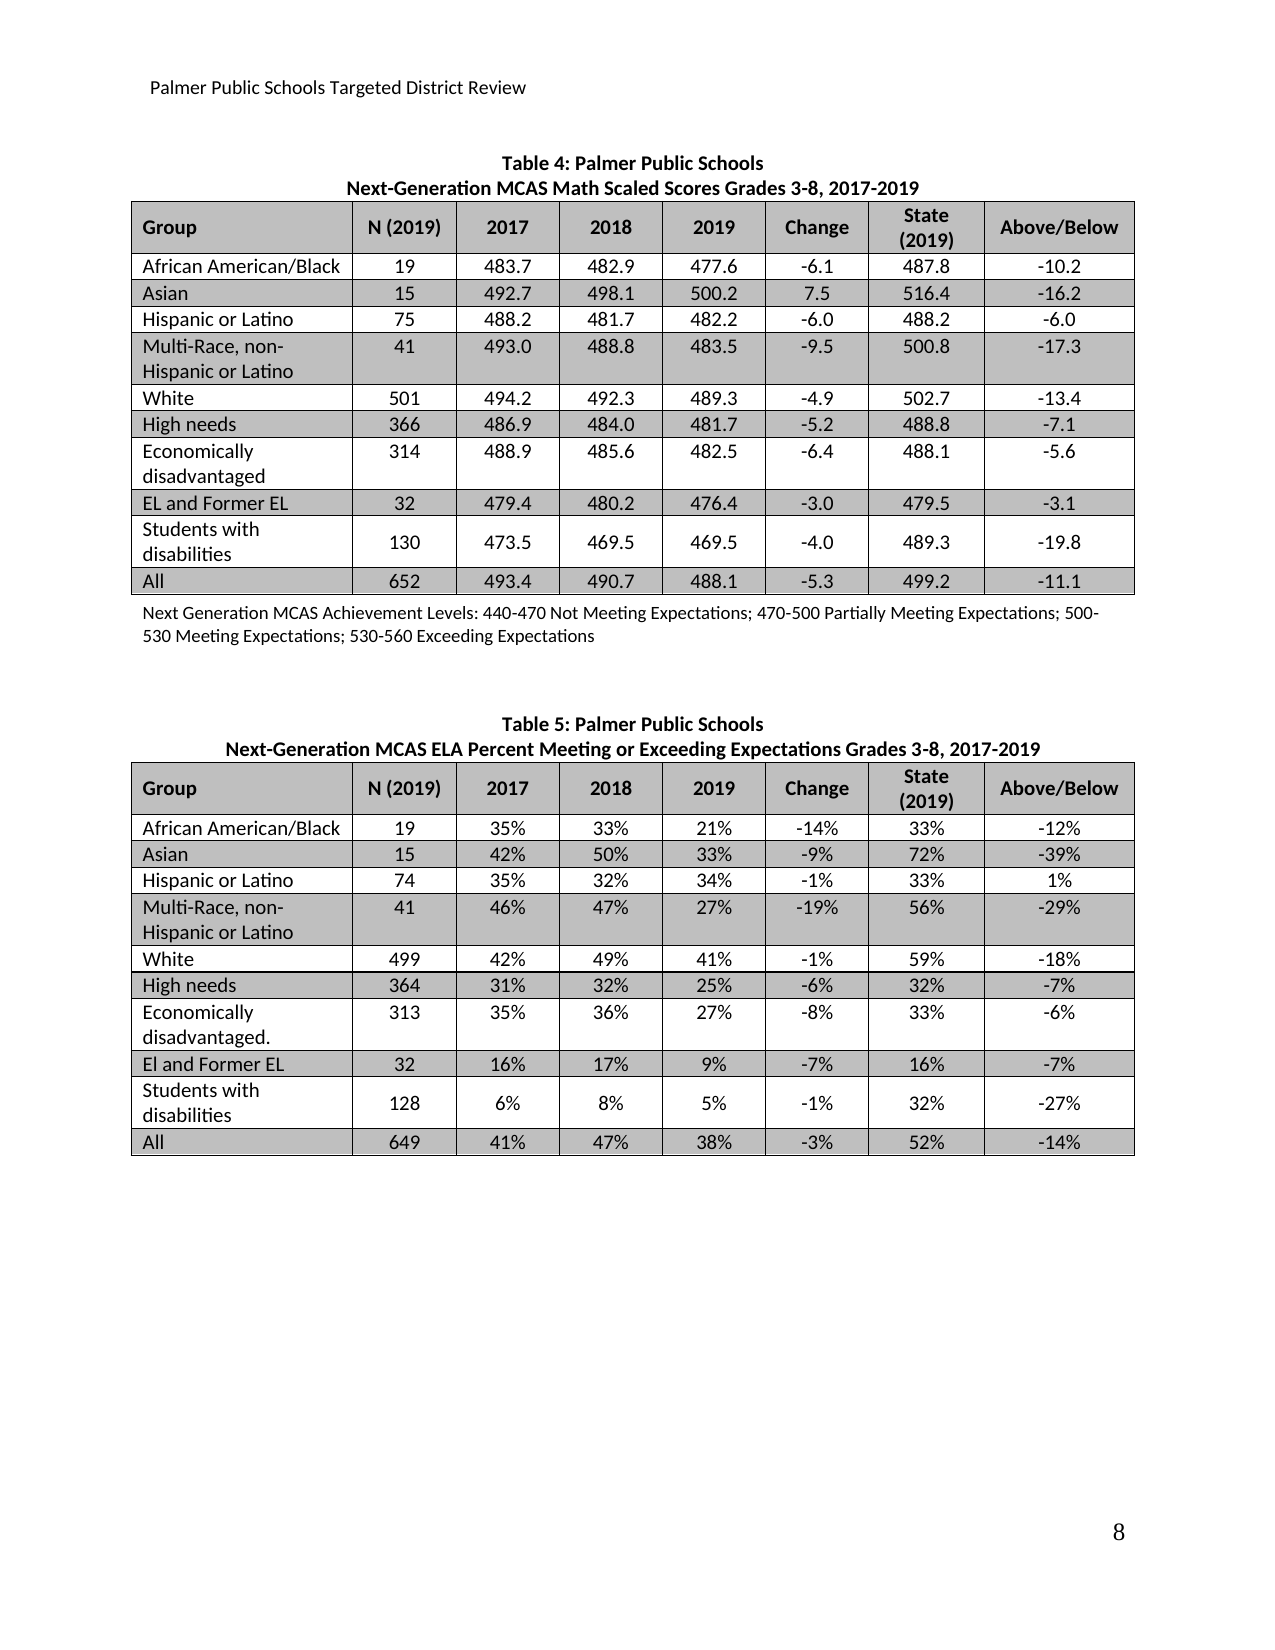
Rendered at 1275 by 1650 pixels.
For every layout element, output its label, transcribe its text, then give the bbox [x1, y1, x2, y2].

table_cell 2018 [560, 202, 662, 253]
table_cell 479.4 [457, 490, 559, 515]
table_cell 481.7 [560, 307, 662, 332]
table_cell Next Generation MCAS Achievement Levels: 440-470 Not Meeting Expectations; 470-500 Partially Meeting Expectations; 500-530 Meeting Expectations; 530-560 Exceeding Expectations [131, 595, 1134, 647]
table_cell 42% [457, 946, 559, 971]
table_cell 314 [353, 438, 456, 489]
table_cell 130 [353, 516, 456, 567]
table_cell 32% [560, 973, 662, 998]
table_cell -10.2 [985, 254, 1134, 279]
table_cell 8% [560, 1077, 662, 1128]
table_cell -13.4 [985, 385, 1134, 410]
table_cell -7% [985, 1051, 1134, 1076]
table_cell 31% [457, 973, 559, 998]
table_cell -11.1 [985, 568, 1134, 593]
table_cell Group [132, 763, 352, 814]
table_cell 35% [457, 815, 559, 840]
table_cell High needs [132, 411, 352, 437]
table_cell 364 [353, 973, 456, 998]
table_cell 649 [353, 1129, 456, 1154]
table_cell White [132, 385, 352, 410]
table_cell 482.5 [663, 438, 765, 489]
table_cell 2018 [560, 763, 662, 814]
table_cell 493.0 [457, 333, 559, 384]
table_cell 488.2 [457, 307, 559, 332]
table_cell 27% [663, 999, 765, 1050]
table_cell 490.7 [560, 568, 662, 593]
table_cell 494.2 [457, 385, 559, 410]
table_cell 313 [353, 999, 456, 1050]
table_cell 498.1 [560, 280, 662, 306]
table_cell -1% [766, 1077, 868, 1128]
table_cell 33% [869, 999, 984, 1050]
table_cell 41% [663, 946, 765, 971]
table_cell 479.5 [869, 490, 984, 515]
table_cell 366 [353, 411, 456, 437]
table_cell 33% [869, 815, 984, 840]
table_cell Economically disadvantaged [132, 438, 352, 489]
table_cell 33% [663, 841, 765, 867]
table_cell 480.2 [560, 490, 662, 515]
table_cell 32% [560, 868, 662, 893]
table_cell 7.5 [766, 280, 868, 306]
table_cell 485.6 [560, 438, 662, 489]
table_cell -3.1 [985, 490, 1134, 515]
table_cell 486.9 [457, 411, 559, 437]
table_cell 49% [560, 946, 662, 971]
table_cell African American/Black [132, 254, 352, 279]
table_cell -1% [766, 868, 868, 893]
table_cell 5% [663, 1077, 765, 1128]
table_cell 481.7 [663, 411, 765, 437]
table_cell 516.4 [869, 280, 984, 306]
table_cell 469.5 [560, 516, 662, 567]
table_cell 502.7 [869, 385, 984, 410]
table_cell 488.2 [869, 307, 984, 332]
table_cell 492.3 [560, 385, 662, 410]
table_header Table 5: Palmer Public Schools Next-Generation MCAS ELA Percent Meeting or Exceeding Expectations Grades 3-8, 2017-2019 [131, 711, 1134, 762]
table_cell -4.9 [766, 385, 868, 410]
table_cell -7% [985, 973, 1134, 998]
table_cell 25% [663, 973, 765, 998]
table_cell Economically disadvantaged. [132, 999, 352, 1050]
table_cell 487.8 [869, 254, 984, 279]
table_cell 52% [869, 1129, 984, 1154]
table_cell -3% [766, 1129, 868, 1154]
table_cell 75 [353, 307, 456, 332]
table_cell -5.3 [766, 568, 868, 593]
table_cell African American/Black [132, 815, 352, 840]
table_cell 6% [457, 1077, 559, 1128]
table_cell All [132, 1129, 352, 1154]
table_cell 33% [869, 868, 984, 893]
table_cell 488.1 [869, 438, 984, 489]
table_cell All [132, 568, 352, 593]
table_cell 501 [353, 385, 456, 410]
table_cell -5.6 [985, 438, 1134, 489]
table_cell 38% [663, 1129, 765, 1154]
table_cell 2017 [457, 202, 559, 253]
table_cell 19 [353, 815, 456, 840]
table_cell 50% [560, 841, 662, 867]
table_cell 2019 [663, 202, 765, 253]
table_cell 2017 [457, 763, 559, 814]
table_cell 477.6 [663, 254, 765, 279]
table_cell 499.2 [869, 568, 984, 593]
table_cell 16% [457, 1051, 559, 1076]
table_cell 652 [353, 568, 456, 593]
table_cell Hispanic or Latino [132, 868, 352, 893]
table_cell 17% [560, 1051, 662, 1076]
table_cell 500.2 [663, 280, 765, 306]
table_cell -14% [985, 1129, 1134, 1154]
table_cell 476.4 [663, 490, 765, 515]
table_cell 47% [560, 1129, 662, 1154]
table_cell -9.5 [766, 333, 868, 384]
table_cell -18% [985, 946, 1134, 971]
table_cell 32% [869, 1077, 984, 1128]
table_cell 488.1 [663, 568, 765, 593]
table_cell -39% [985, 841, 1134, 867]
table_cell -8% [766, 999, 868, 1050]
table_cell 21% [663, 815, 765, 840]
table_cell 36% [560, 999, 662, 1050]
table_cell 492.7 [457, 280, 559, 306]
table_cell 482.2 [663, 307, 765, 332]
table_cell Above/Below [985, 763, 1134, 814]
table_cell -19.8 [985, 516, 1134, 567]
table_cell 1% [985, 868, 1134, 893]
table_cell 19 [353, 254, 456, 279]
table_cell 493.4 [457, 568, 559, 593]
table_cell 473.5 [457, 516, 559, 567]
table_cell 32% [869, 973, 984, 998]
table_cell -3.0 [766, 490, 868, 515]
table_cell 484.0 [560, 411, 662, 437]
table_cell EL and Former EL [132, 490, 352, 515]
table_cell -6.0 [985, 307, 1134, 332]
table_cell 469.5 [663, 516, 765, 567]
table_cell 34% [663, 868, 765, 893]
table_cell -7% [766, 1051, 868, 1076]
table_cell 56% [869, 894, 984, 945]
table_cell Multi-Race, non-Hispanic or Latino [132, 894, 352, 945]
table_cell -6% [766, 973, 868, 998]
table_cell 2019 [663, 763, 765, 814]
table_cell -9% [766, 841, 868, 867]
table_cell 488.8 [560, 333, 662, 384]
table_cell 46% [457, 894, 559, 945]
table_cell State (2019) [869, 202, 984, 253]
table_cell Students with disabilities [132, 516, 352, 567]
table_cell -1% [766, 946, 868, 971]
table_cell -6% [985, 999, 1134, 1050]
table_header Table 4: Palmer Public Schools Next-Generation MCAS Math Scaled Scores Grades 3-8, 2017-2019 [131, 150, 1134, 201]
table_cell 42% [457, 841, 559, 867]
table_cell Asian [132, 280, 352, 306]
table_cell 27% [663, 894, 765, 945]
table_cell 16% [869, 1051, 984, 1076]
table_cell 35% [457, 868, 559, 893]
table_cell -4.0 [766, 516, 868, 567]
table_cell -5.2 [766, 411, 868, 437]
table_cell 482.9 [560, 254, 662, 279]
table_cell 483.5 [663, 333, 765, 384]
table_cell 499 [353, 946, 456, 971]
table_cell 74 [353, 868, 456, 893]
table_cell -12% [985, 815, 1134, 840]
table_cell 488.9 [457, 438, 559, 489]
table_cell 483.7 [457, 254, 559, 279]
table_cell Change [766, 763, 868, 814]
table_cell N (2019) [353, 202, 456, 253]
table_cell -29% [985, 894, 1134, 945]
table_cell Asian [132, 841, 352, 867]
table_cell Above/Below [985, 202, 1134, 253]
table_cell 32 [353, 1051, 456, 1076]
table_cell State (2019) [869, 763, 984, 814]
table_cell 489.3 [663, 385, 765, 410]
table_cell High needs [132, 973, 352, 998]
table_cell 41% [457, 1129, 559, 1154]
table_cell 35% [457, 999, 559, 1050]
table_cell -14% [766, 815, 868, 840]
table_cell N (2019) [353, 763, 456, 814]
table_cell Change [766, 202, 868, 253]
table_cell -17.3 [985, 333, 1134, 384]
table_cell Group [132, 202, 352, 253]
table_cell 128 [353, 1077, 456, 1128]
table_cell 489.3 [869, 516, 984, 567]
table_cell -16.2 [985, 280, 1134, 306]
table_cell 32 [353, 490, 456, 515]
table_cell -6.0 [766, 307, 868, 332]
table_cell 41 [353, 333, 456, 384]
table_cell 9% [663, 1051, 765, 1076]
table_cell Hispanic or Latino [132, 307, 352, 332]
table_cell White [132, 946, 352, 971]
table_cell 47% [560, 894, 662, 945]
table_cell 72% [869, 841, 984, 867]
table_cell 500.8 [869, 333, 984, 384]
table_cell -6.4 [766, 438, 868, 489]
table_cell 15 [353, 280, 456, 306]
table_cell 33% [560, 815, 662, 840]
table_cell Multi-Race, non-Hispanic or Latino [132, 333, 352, 384]
table_cell El and Former EL [132, 1051, 352, 1076]
table_cell 41 [353, 894, 456, 945]
table_cell 15 [353, 841, 456, 867]
table_cell 488.8 [869, 411, 984, 437]
table_cell Students with disabilities [132, 1077, 352, 1128]
table_cell 59% [869, 946, 984, 971]
table_cell -27% [985, 1077, 1134, 1128]
table_cell -19% [766, 894, 868, 945]
table_cell -7.1 [985, 411, 1134, 437]
table_cell -6.1 [766, 254, 868, 279]
